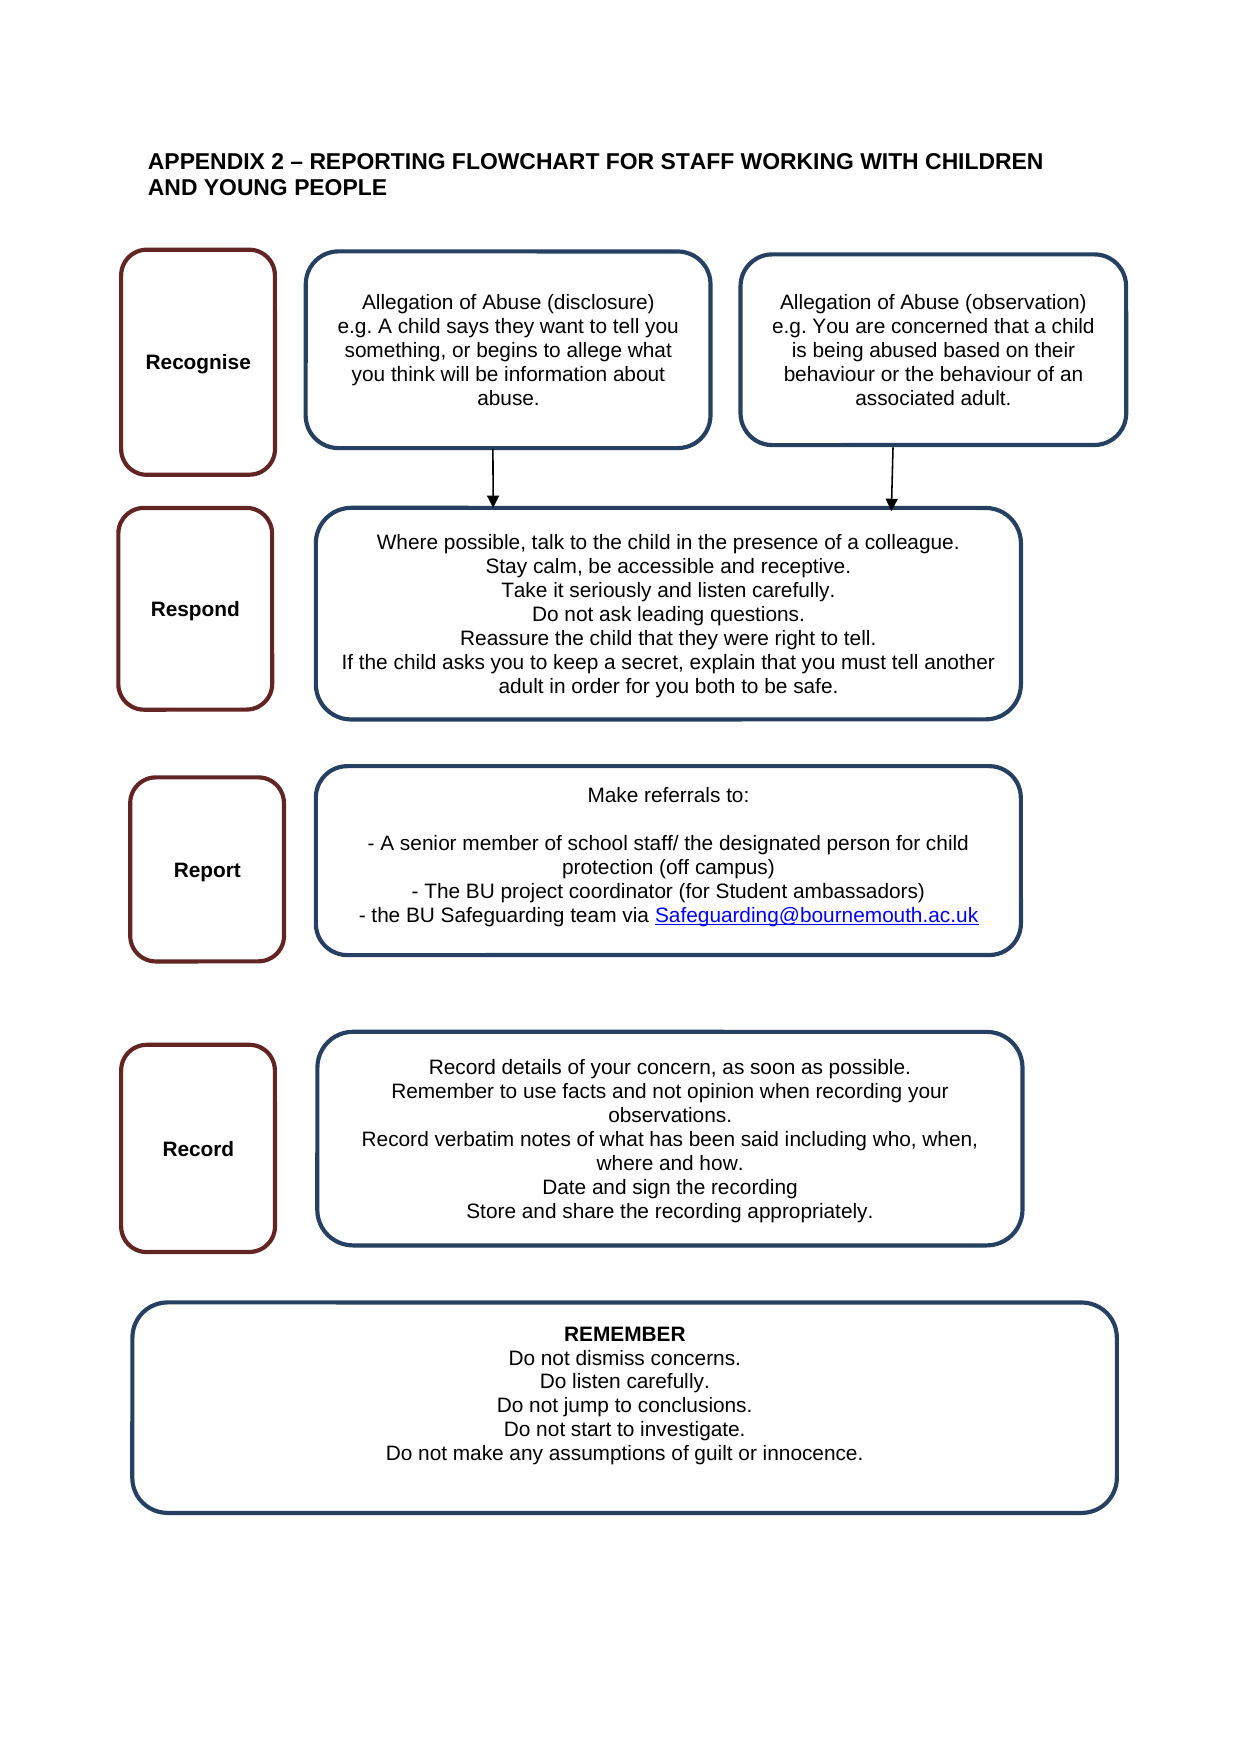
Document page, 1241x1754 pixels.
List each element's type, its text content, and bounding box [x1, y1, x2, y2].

text APPENDIX 2 – REPORTING FLOWCHART FOR STAFF WORKING WITH CHILDREN AND YOUNG PEOPLE [148, 148, 1092, 200]
